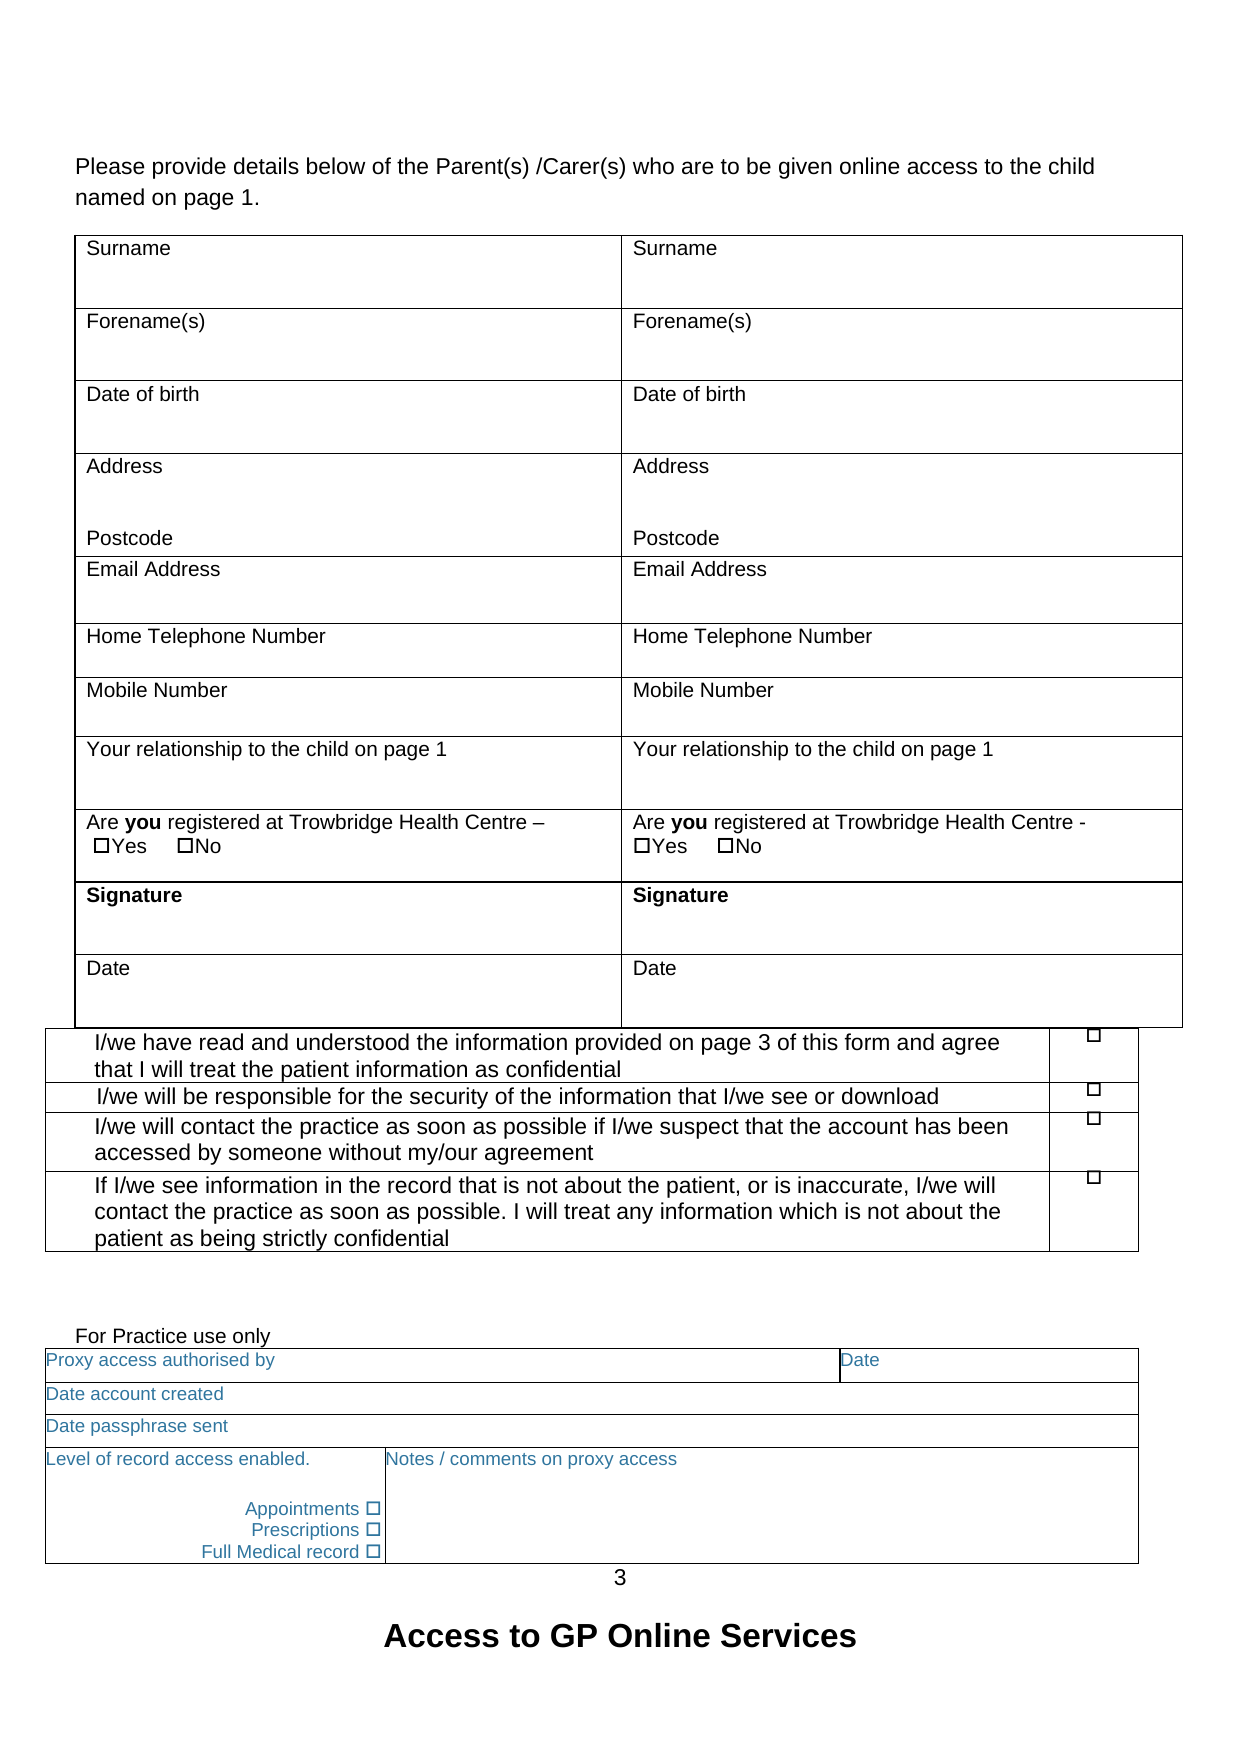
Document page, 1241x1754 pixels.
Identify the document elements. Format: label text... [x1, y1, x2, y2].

table_cell [1050, 1083, 1138, 1112]
table_header Surname [76, 236, 621, 307]
text Access to GP Online Services [75, 1616, 1165, 1655]
table_header Date [841, 1349, 1138, 1382]
text For Practice use only [75, 1324, 1165, 1348]
table_cell Are you registered at Trowbridge Health Centre – Yes No [76, 810, 621, 881]
table_cell Address Postcode [622, 454, 1182, 556]
table_cell Level of record access enabled. Appointments Prescriptions Full Medical record [46, 1448, 385, 1562]
text 3 [75, 1563, 1165, 1590]
table_cell Date account created [46, 1383, 1138, 1414]
table_cell If I/we see information in the record that is not about the patient, or is inaccurate, I/we will contact the practice as soon as possible. I will treat any information which is not about the patient as being strictly confidential [46, 1172, 1049, 1251]
table_cell Home Telephone Number [76, 624, 621, 677]
table_cell Are you registered at Trowbridge Health Centre - Yes No [622, 810, 1182, 881]
table_cell [1050, 1113, 1138, 1171]
table_cell Signature [76, 883, 621, 954]
table_cell Date [622, 955, 1182, 1027]
table_cell Home Telephone Number [622, 624, 1182, 677]
table_cell I/we will contact the practice as soon as possible if I/we suspect that the account has been accessed by someone without my/our agreement [46, 1113, 1049, 1171]
table_cell Your relationship to the child on page 1 [76, 737, 621, 808]
table_cell Mobile Number [622, 678, 1182, 736]
table_cell Email Address [622, 557, 1182, 622]
table_cell Forename(s) [76, 309, 621, 380]
table_cell Signature [622, 883, 1182, 954]
table_cell Email Address [76, 557, 621, 622]
table_header I/we have read and understood the information provided on page 3 of this form and agree that I will treat the patient information as confidential [46, 1029, 1049, 1082]
table_cell Mobile Number [76, 678, 621, 736]
table_cell Date of birth [76, 381, 621, 453]
text Please provide details below of the Parent(s) /Carer(s) who are to be given online access to the child named on page 1. [75, 153, 1165, 210]
table_cell Address Postcode [76, 454, 621, 556]
table_cell Forename(s) [622, 309, 1182, 380]
table_cell Date passphrase sent [46, 1415, 1138, 1447]
table_cell [1050, 1172, 1138, 1251]
table_cell Date [76, 955, 621, 1027]
table_cell Date of birth [622, 381, 1182, 453]
table_cell Your relationship to the child on page 1 [622, 737, 1182, 808]
table_cell I/we will be responsible for the security of the information that I/we see or download [46, 1083, 1049, 1112]
table_header [1050, 1029, 1138, 1082]
table_header Surname [622, 236, 1182, 307]
table_cell Notes / comments on proxy access [386, 1448, 1138, 1562]
table_header Proxy access authorised by [46, 1349, 839, 1382]
